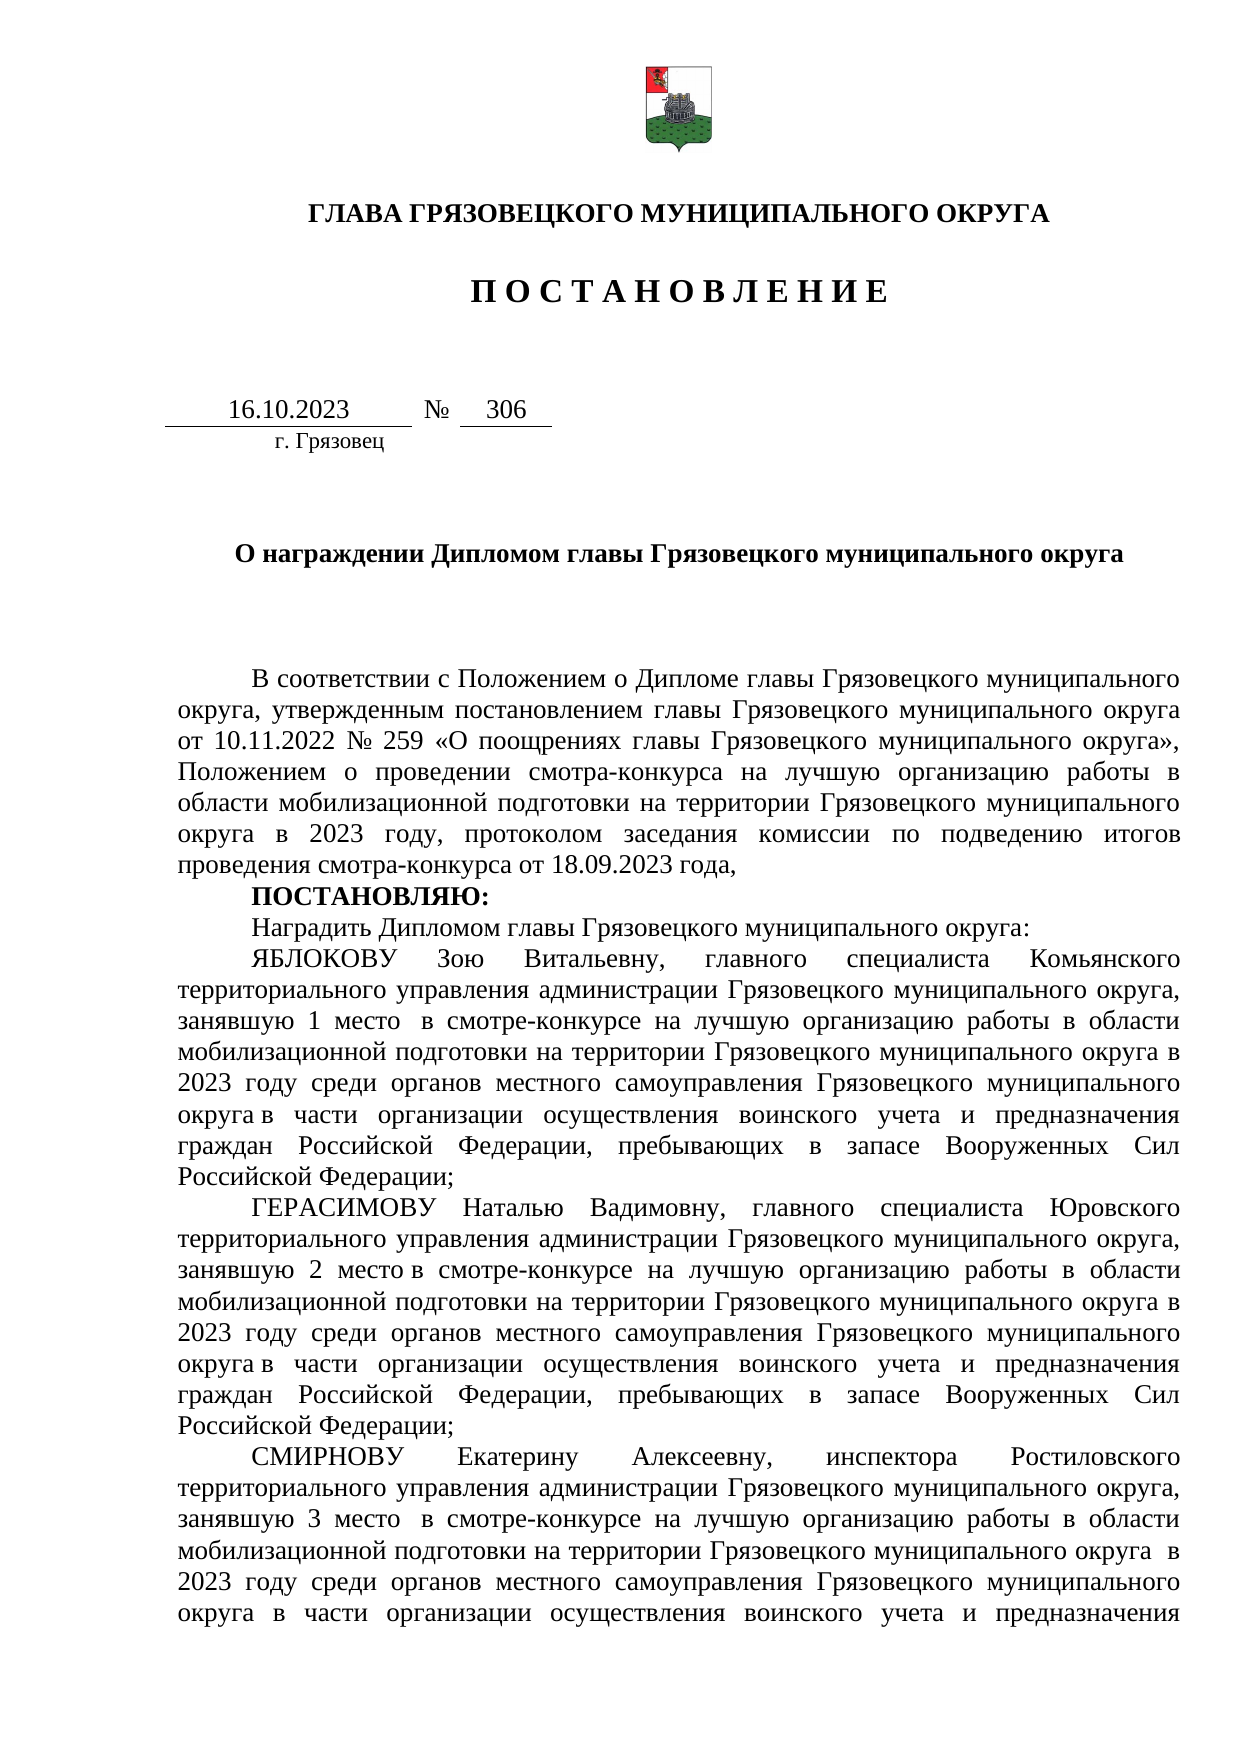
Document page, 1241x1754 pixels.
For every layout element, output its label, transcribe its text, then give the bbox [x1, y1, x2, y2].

text ГЛАВА ГРЯЗОВЕЦКОГО МУНИЦИПАЛЬНОГО ОКРУГА [177, 197, 1181, 228]
text В соответствии с Положением о Дипломе главы Грязовецкого муниципального округа, утвержденным постановлением главы Грязовецкого муниципального округа от 10.11.2022 № 259 «О поощрениях главы Грязовецкого муниципального округа», Положением о проведении смотра-конкурса на лучшую организацию работы в области мобилизационной подготовки на территории Грязовецкого муниципального округа в 2023 году, протоколом заседания комиссии по подведению итогов проведения смотра-конкурса от 18.09.2023 года, [177, 662, 1181, 880]
text О награждении Дипломом главы Грязовецкого муниципального округа [177, 537, 1181, 568]
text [177, 1440, 1181, 1627]
text ЯБЛОКОВУ Зою Витальевну, главного специалиста Комьянского территориального управления администрации Грязовецкого муниципального округа, занявшую 1 место в смотре-конкурсе на лучшую организацию работы в области мобилизационной подготовки на территории Грязовецкого муниципального округа в 2023 году среди органов местного самоуправления Грязовецкого муниципального округа в части организации осуществления воинского учета и предназначения граждан Российской Федерации, пребывающих в запасе Вооруженных Сил Российской Федерации; [177, 942, 1181, 1191]
table_header № [412, 394, 460, 426]
text г. Грязовец [177, 427, 1181, 453]
text ГЕРАСИМОВУ Наталью Вадимовну, главного специалиста Юровского территориального управления администрации Грязовецкого муниципального округа, занявшую 2 место в смотре-конкурсе на лучшую организацию работы в области мобилизационной подготовки на территории Грязовецкого муниципального округа в 2023 году среди органов местного самоуправления Грязовецкого муниципального округа в части организации осуществления воинского учета и предназначения граждан Российской Федерации, пребывающих в запасе Вооруженных Сил Российской Федерации; [177, 1191, 1181, 1440]
text Наградить Дипломом главы Грязовецкого муниципального округа: [177, 911, 1181, 942]
text ПОСТАНОВЛЯЮ: [177, 880, 1181, 911]
table_header 16.10.2023 [165, 394, 412, 426]
picture [645, 66, 712, 153]
subtitle П О С Т А Н О В Л Е Н И Е [177, 271, 1181, 310]
table_header 306 [460, 394, 552, 426]
